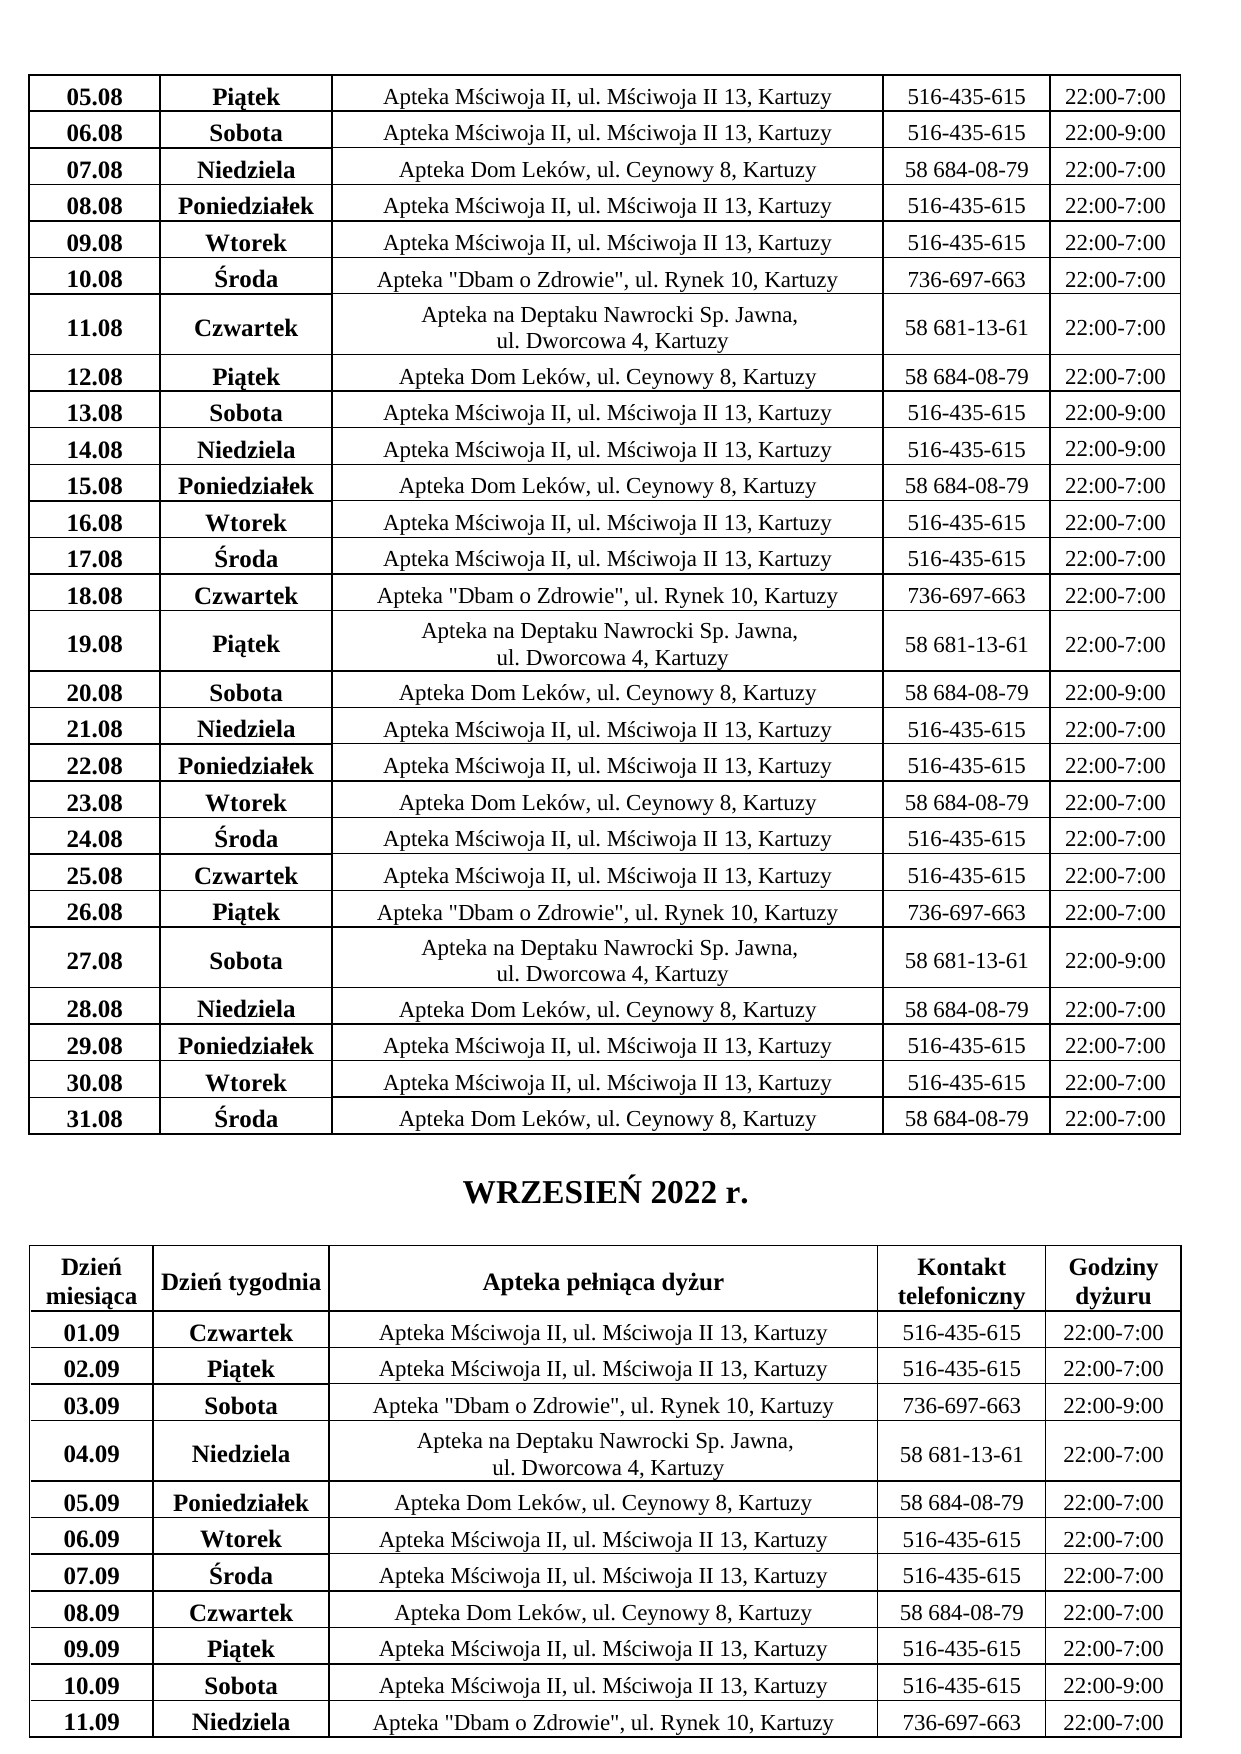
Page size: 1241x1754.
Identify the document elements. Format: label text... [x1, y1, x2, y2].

table_cell 22:00-7:00 [1051, 294, 1180, 354]
table_cell 736-697-663 [884, 575, 1049, 610]
table_cell 58 684-08-79 [884, 672, 1049, 707]
table_cell 31.08 [30, 1098, 159, 1133]
table_cell 736-697-663 [884, 258, 1049, 293]
table_cell Apteka "Dbam o Zdrowie", ul. Rynek 10, Kartuzy [330, 1384, 877, 1420]
table_cell 516-435-615 [884, 854, 1049, 889]
table_cell Niedziela [161, 708, 331, 743]
table_cell 24.08 [30, 818, 159, 853]
table_cell Apteka Mściwoja II, ul. Mściwoja II 13, Kartuzy [333, 1025, 882, 1060]
table_cell 06.08 [30, 112, 159, 147]
table_cell 13.08 [30, 392, 159, 427]
table_cell 516-435-615 [884, 428, 1049, 463]
table_cell 22:00-7:00 [1051, 988, 1180, 1023]
table_cell Apteka Mściwoja II, ul. Mściwoja II 13, Kartuzy [333, 76, 882, 110]
table_cell 11.08 [30, 295, 159, 354]
table_cell 29.08 [30, 1025, 159, 1060]
table_cell 18.08 [30, 575, 159, 610]
table_cell Apteka Mściwoja II, ul. Mściwoja II 13, Kartuzy [333, 428, 882, 463]
table_cell Czwartek [154, 1592, 328, 1626]
table_cell 516-435-615 [878, 1665, 1045, 1699]
table_cell Wtorek [161, 502, 331, 537]
table_cell 22:00-7:00 [1051, 818, 1180, 853]
table_cell 516-435-615 [884, 744, 1049, 780]
table_cell Poniedziałek [161, 745, 331, 780]
table_cell Apteka Dom Leków, ul. Ceynowy 8, Kartuzy [333, 355, 882, 390]
table_cell 516-435-615 [884, 1061, 1049, 1096]
table_cell 19.08 [30, 611, 159, 670]
table_cell Apteka na Deptaku Nawrocki Sp. Jawna, ul. Dworcowa 4, Kartuzy [333, 294, 882, 354]
table_cell 07.09 [30, 1554, 152, 1590]
table_cell 07.08 [30, 149, 159, 183]
table_cell 22:00-7:00 [1051, 744, 1180, 780]
table_cell Czwartek [161, 855, 331, 889]
table_cell Środa [154, 1555, 328, 1590]
table_cell Apteka "Dbam o Zdrowie", ul. Rynek 10, Kartuzy [330, 1701, 877, 1736]
table_cell Piątek [161, 76, 331, 110]
table_cell Apteka na Deptaku Nawrocki Sp. Jawna, ul. Dworcowa 4, Kartuzy [333, 611, 882, 670]
table_cell Niedziela [154, 1701, 328, 1736]
table_cell 22:00-7:00 [1051, 76, 1180, 110]
table_cell 22:00-7:00 [1046, 1312, 1180, 1347]
table_cell 10.08 [30, 258, 159, 293]
table_cell Apteka Mściwoja II, ul. Mściwoja II 13, Kartuzy [333, 501, 882, 537]
table_cell 22:00-9:00 [1051, 112, 1180, 147]
table_cell 58 684-08-79 [884, 782, 1049, 816]
table_cell Apteka Mściwoja II, ul. Mściwoja II 13, Kartuzy [330, 1348, 877, 1383]
table_cell 05.08 [30, 76, 159, 110]
table_cell 30.08 [30, 1061, 159, 1096]
table_cell 22:00-7:00 [1046, 1421, 1180, 1480]
table_cell 22:00-7:00 [1051, 222, 1180, 257]
table_cell Sobota [154, 1385, 328, 1420]
table_cell 22:00-9:00 [1051, 392, 1180, 427]
table_cell 516-435-615 [884, 708, 1049, 743]
table_cell 09.08 [30, 222, 159, 257]
table_cell 01.09 [30, 1311, 152, 1347]
table_cell Piątek [161, 891, 331, 926]
table_cell 516-435-615 [884, 501, 1049, 537]
table_cell 516-435-615 [878, 1628, 1045, 1663]
table_cell 28.08 [30, 988, 159, 1023]
table_cell Wtorek [161, 1061, 331, 1096]
table_cell Apteka Dom Leków, ul. Ceynowy 8, Kartuzy [333, 672, 882, 707]
table_cell 58 684-08-79 [884, 148, 1049, 183]
table_cell 22:00-7:00 [1046, 1592, 1180, 1626]
table_header Godziny dyżuru [1046, 1246, 1180, 1310]
table_cell Środa [161, 1098, 331, 1133]
table_cell 17.08 [30, 538, 159, 573]
table_cell Niedziela [154, 1421, 328, 1480]
table_cell 58 684-08-79 [878, 1482, 1045, 1517]
table_cell 10.09 [30, 1664, 152, 1699]
table_cell Poniedziałek [154, 1482, 328, 1517]
table_cell 516-435-615 [884, 76, 1049, 110]
table_cell 20.08 [30, 672, 159, 707]
table_cell 22:00-7:00 [1051, 185, 1180, 220]
table_cell 22:00-7:00 [1046, 1482, 1180, 1517]
table_cell Apteka Dom Leków, ul. Ceynowy 8, Kartuzy [333, 782, 882, 816]
table_cell 08.09 [30, 1591, 152, 1626]
table_cell 58 684-08-79 [884, 988, 1049, 1023]
table_cell Piątek [161, 355, 331, 390]
table_cell Poniedziałek [161, 1025, 331, 1060]
table_cell 06.09 [30, 1518, 152, 1553]
table_cell 22:00-7:00 [1046, 1518, 1180, 1553]
table_cell Piątek [154, 1628, 328, 1663]
table_cell Niedziela [161, 988, 331, 1023]
table_cell 516-435-615 [884, 818, 1049, 853]
table_cell Apteka Mściwoja II, ul. Mściwoja II 13, Kartuzy [330, 1312, 877, 1347]
table_cell 22:00-7:00 [1046, 1628, 1180, 1663]
table_cell 516-435-615 [884, 222, 1049, 257]
table_cell Czwartek [154, 1312, 328, 1347]
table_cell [330, 1592, 877, 1626]
table_header Dzień miesiąca [30, 1246, 152, 1310]
table_cell Piątek [161, 611, 331, 670]
table_cell Apteka na Deptaku Nawrocki Sp. Jawna, ul. Dworcowa 4, Kartuzy [330, 1421, 877, 1480]
table_cell Poniedziałek [161, 185, 331, 220]
table_cell Apteka Mściwoja II, ul. Mściwoja II 13, Kartuzy [333, 392, 882, 427]
table_cell 22:00-9:00 [1051, 928, 1180, 987]
table_cell 22:00-7:00 [1051, 782, 1180, 816]
table_cell 58 681-13-61 [884, 928, 1049, 987]
table_cell 23.08 [30, 782, 159, 816]
table_cell Apteka Dom Leków, ul. Ceynowy 8, Kartuzy [330, 1482, 877, 1517]
table_cell Apteka Dom Leków, ul. Ceynowy 8, Kartuzy [333, 465, 882, 500]
table_cell Wtorek [161, 222, 331, 257]
table_cell 09.09 [30, 1628, 152, 1663]
table_cell 58 681-13-61 [884, 294, 1049, 354]
table_cell 58 684-08-79 [878, 1592, 1045, 1626]
table_cell 22:00-7:00 [1046, 1554, 1180, 1590]
table_cell 21.08 [30, 708, 159, 743]
table_cell Apteka Mściwoja II, ul. Mściwoja II 13, Kartuzy [333, 1061, 882, 1096]
table_cell 22:00-9:00 [1046, 1665, 1180, 1699]
table_cell 58 681-13-61 [884, 611, 1049, 670]
table_header Kontakt telefoniczny [878, 1246, 1045, 1310]
table_cell 736-697-663 [884, 891, 1049, 926]
table_cell 22:00-7:00 [1051, 501, 1180, 537]
table_cell 16.08 [30, 502, 159, 537]
table_cell 516-435-615 [878, 1312, 1045, 1347]
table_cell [330, 1628, 877, 1663]
table_cell Apteka na Deptaku Nawrocki Sp. Jawna, ul. Dworcowa 4, Kartuzy [333, 928, 882, 987]
table_cell 516-435-615 [884, 392, 1049, 427]
table_cell Apteka Mściwoja II, ul. Mściwoja II 13, Kartuzy [333, 744, 882, 780]
table_cell 516-435-615 [884, 1025, 1049, 1060]
table_cell 516-435-615 [878, 1348, 1045, 1383]
table_cell 11.09 [30, 1701, 152, 1736]
table_cell Niedziela [161, 149, 331, 183]
table_cell Apteka Mściwoja II, ul. Mściwoja II 13, Kartuzy [333, 112, 882, 147]
table_cell Sobota [161, 112, 331, 147]
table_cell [333, 148, 882, 183]
table_cell 58 684-08-79 [884, 355, 1049, 390]
table_cell 22:00-9:00 [1051, 428, 1180, 463]
table_cell Czwartek [161, 295, 331, 354]
table_cell 22:00-7:00 [1051, 891, 1180, 926]
table_cell 22:00-7:00 [1051, 1061, 1180, 1096]
table_cell 12.08 [30, 355, 159, 390]
table_cell Środa [161, 538, 331, 573]
table_cell 516-435-615 [884, 538, 1049, 573]
table_cell 22:00-7:00 [1051, 258, 1180, 293]
table_cell 04.09 [30, 1421, 152, 1480]
table_cell Apteka Mściwoja II, ul. Mściwoja II 13, Kartuzy [333, 222, 882, 257]
table_cell 22:00-7:00 [1051, 1098, 1180, 1133]
table_cell Piątek [154, 1348, 328, 1383]
table_cell 22:00-7:00 [1051, 355, 1180, 390]
table_cell Apteka "Dbam o Zdrowie", ul. Rynek 10, Kartuzy [333, 575, 882, 610]
table_cell 22:00-7:00 [1051, 1025, 1180, 1060]
table_cell Środa [161, 818, 331, 853]
table_cell 27.08 [30, 928, 159, 987]
table_cell 516-435-615 [878, 1518, 1045, 1553]
table_cell Apteka Mściwoja II, ul. Mściwoja II 13, Kartuzy [333, 708, 882, 743]
table_cell Wtorek [161, 782, 331, 816]
text WRZESIEŃ 2022 r. [29, 1173, 1181, 1211]
table_cell 516-435-615 [878, 1554, 1045, 1590]
table_cell 22:00-7:00 [1051, 708, 1180, 743]
table_cell Apteka Mściwoja II, ul. Mściwoja II 13, Kartuzy [333, 185, 882, 220]
table_cell Poniedziałek [161, 465, 331, 500]
table_cell Czwartek [161, 575, 331, 610]
table_cell 22:00-7:00 [1051, 611, 1180, 670]
table_cell Apteka Mściwoja II, ul. Mściwoja II 13, Kartuzy [330, 1518, 877, 1553]
table_cell 58 684-08-79 [884, 1098, 1049, 1133]
table_cell Sobota [154, 1665, 328, 1699]
table_cell Apteka "Dbam o Zdrowie", ul. Rynek 10, Kartuzy [333, 258, 882, 293]
table_cell Apteka Dom Leków, ul. Ceynowy 8, Kartuzy [333, 988, 882, 1023]
table_cell 08.08 [30, 185, 159, 220]
table_cell 02.09 [30, 1348, 152, 1383]
table_cell Apteka Mściwoja II, ul. Mściwoja II 13, Kartuzy [333, 538, 882, 573]
table_cell 22:00-9:00 [1051, 672, 1180, 707]
table_cell 22:00-7:00 [1051, 538, 1180, 573]
table_header Apteka pełniąca dyżur [330, 1246, 877, 1310]
table_cell 22:00-7:00 [1046, 1348, 1180, 1383]
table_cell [330, 1665, 877, 1699]
table_cell Apteka Mściwoja II, ul. Mściwoja II 13, Kartuzy [333, 854, 882, 889]
table_cell 22:00-7:00 [1051, 465, 1180, 500]
table_cell Apteka Mściwoja II, ul. Mściwoja II 13, Kartuzy [333, 818, 882, 853]
table_cell 25.08 [30, 855, 159, 889]
table_cell 03.09 [30, 1384, 152, 1420]
table_cell 22:00-7:00 [1046, 1701, 1180, 1736]
table_cell 736-697-663 [878, 1701, 1045, 1736]
table_cell Środa [161, 258, 331, 293]
table_cell 22:00-7:00 [1051, 148, 1180, 183]
table_cell 516-435-615 [884, 112, 1049, 147]
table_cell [330, 1554, 877, 1590]
table_cell 22.08 [30, 745, 159, 780]
table_cell Apteka "Dbam o Zdrowie", ul. Rynek 10, Kartuzy [333, 891, 882, 926]
table_cell 26.08 [30, 891, 159, 926]
table_cell Niedziela [161, 428, 331, 463]
table_cell 05.09 [30, 1481, 152, 1517]
table_cell Wtorek [154, 1518, 328, 1553]
table_cell 22:00-7:00 [1051, 854, 1180, 889]
table_cell Sobota [161, 392, 331, 427]
table_cell 516-435-615 [884, 185, 1049, 220]
table_cell 15.08 [30, 465, 159, 500]
table_cell 14.08 [30, 428, 159, 463]
table_cell 22:00-9:00 [1046, 1384, 1180, 1420]
table_cell Sobota [161, 672, 331, 707]
table_cell 58 681-13-61 [878, 1421, 1045, 1480]
table_cell Sobota [161, 928, 331, 987]
table_cell 736-697-663 [878, 1384, 1045, 1420]
table_header Dzień tygodnia [154, 1246, 328, 1310]
table_cell 22:00-7:00 [1051, 575, 1180, 610]
table_cell 58 684-08-79 [884, 465, 1049, 500]
table_cell Apteka Dom Leków, ul. Ceynowy 8, Kartuzy [333, 1098, 882, 1133]
